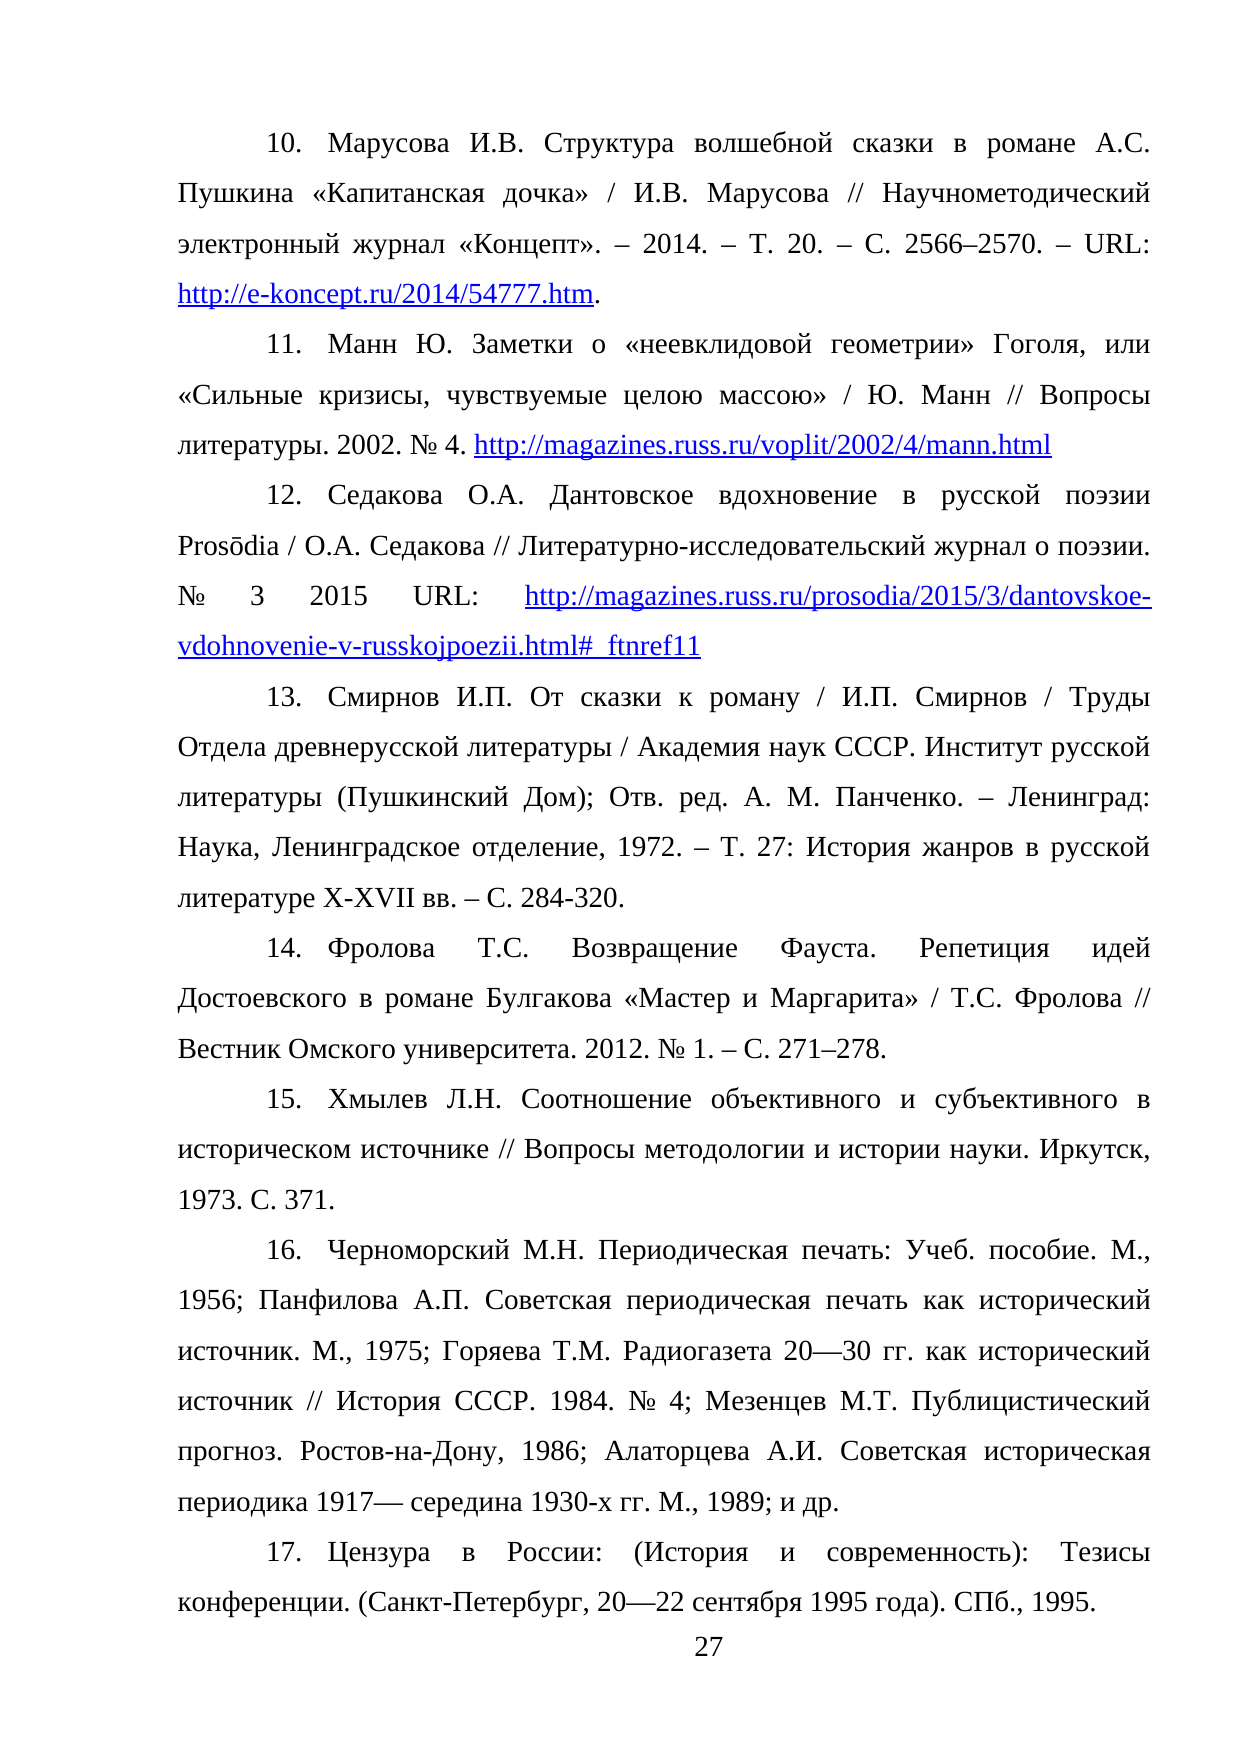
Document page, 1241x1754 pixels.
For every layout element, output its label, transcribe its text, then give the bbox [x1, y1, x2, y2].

list Марусова И.В. Структура волшебной сказки в романе А.С. Пушкина «Капитанская дочка» / И.В. Марусова // Научнометодический электронный журнал «Концепт». – 2014. – Т. 20. – С. 2566–2570. – URL: http://e-koncept.ru/2014/54777.htm. [177, 125, 1152, 310]
list Седакова О.А. Дантовское вдохновение в русской поэзии Prosōdia / О.А. Седакова // Литературно-исследовательский журнал о поэзии. № 3 2015 URL: http://magazines.russ.ru/prosodia/2015/3/dantovskoe-vdohnovenie-v-russkojpoezii.html#_ftnref11 [177, 477, 1152, 662]
list Хмылев Л.Н. Соотношение объективного и субъективного в историческом источнике // Вопросы методологии и истории науки. Иркутск, 1973. С. 371. [177, 1081, 1152, 1215]
list Фролова Т.С. Возвращение Фауста. Репетиция идей Достоевского в романе Булгакова «Мастер и Маргарита» / Т.С. Фролова // Вестник Омского университета. 2012. № 1. – С. 271–278. [177, 930, 1152, 1064]
list Манн Ю. Заметки о «неевклидовой геометрии» Гоголя, или «Сильные кризисы, чувствуемые целою массою» / Ю. Манн // Вопросы литературы. 2002. № 4. http://magazines.russ.ru/voplit/2002/4/mann.html [177, 326, 1152, 461]
list Цензура в России: (История и современность): Тезисы конференции. (Санкт-Петербург, 20—22 сентября 1995 года). СПб., 1995. [177, 1534, 1152, 1618]
list Черноморский М.Н. Периодическая печать: Учеб. пособие. М., 1956; Панфилова А.П. Советская периодическая печать как исторический источник. М., 1975; Горяева Т.М. Радиогазета 20—30 гг. как исторический источник // История СССР. 1984. № 4; Мезенцев М.Т. Публицистический прогноз. Ростов-на-Дону, 1986; Алаторцева А.И. Советская историческая периодика 1917— середина 1930-х гг. М., 1989; и др. [177, 1232, 1152, 1517]
list Смирнов И.П. От сказки к роману / И.П. Смирнов / Труды Отдела древнерусской литературы / Академия наук СССР. Институт русской литературы (Пушкинский Дом); Отв. ред. А. М. Панченко. – Ленинград: Наука, Ленинградское отделение, 1972. – Т. 27: История жанров в русской литературе X-XVII вв. – С. 284-320. [177, 679, 1152, 913]
